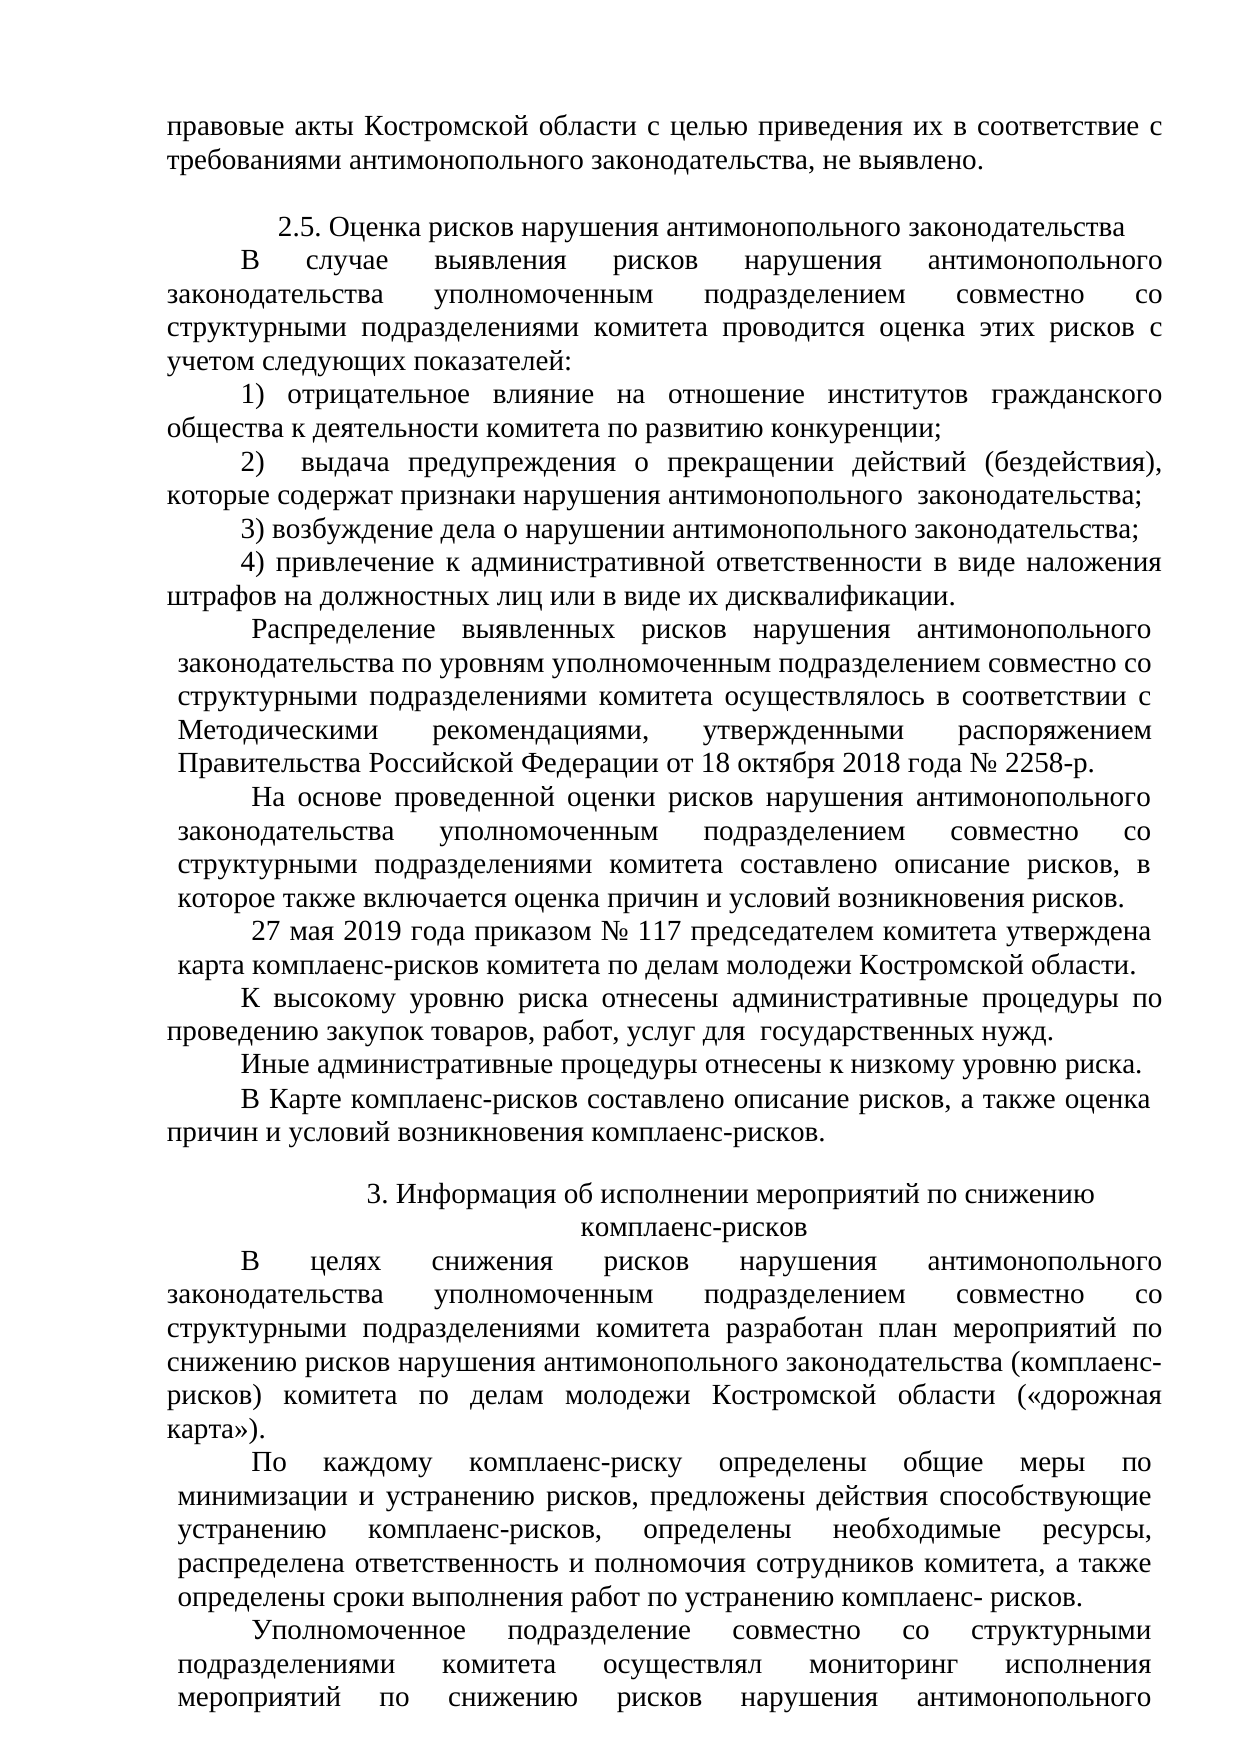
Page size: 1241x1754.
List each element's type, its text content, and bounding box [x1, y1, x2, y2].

text 2.5. Оценка рисков нарушения антимонопольного законодательства [167, 209, 1163, 242]
text 4) привлечение к административной ответственности в виде наложения штрафов на должностных лиц или в виде их дисквалификации. [167, 544, 1163, 611]
text 3. Информация об исполнении мероприятий по снижению комплаенс-рисков [236, 1176, 1151, 1243]
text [167, 108, 1163, 175]
text 27 мая 2019 года приказом № 117 председателем комитета утверждена карта комплаенс-рисков комитета по делам молодежи Костромской области. [177, 913, 1152, 980]
text 2) выдача предупреждения о прекращении действий (бездействия), которые содержат признаки нарушения антимонопольного законодательства; [167, 444, 1163, 511]
text На основе проведенной оценки рисков нарушения антимонопольного законодательства уполномоченным подразделением совместно со структурными подразделениями комитета составлено описание рисков, в которое также включается оценка причин и условий возникновения рисков. [177, 779, 1152, 913]
text По каждому комплаенс-риску определены общие меры по минимизации и устранению рисков, предложены действия способствующие устранению комплаенс-рисков, определены необходимые ресурсы, распределена ответственность и полномочия сотрудников комитета, а также определены сроки выполнения работ по устранению комплаенс- рисков. [177, 1444, 1152, 1612]
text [177, 1612, 1152, 1713]
text В Карте комплаенс-рисков составлено описание рисков, а также оценка причин и условий возникновения комплаенс-рисков. [167, 1081, 1152, 1148]
text Иные административные процедуры отнесены к низкому уровню риска. [167, 1047, 1163, 1081]
text 1) отрицательное влияние на отношение институтов гражданского общества к деятельности комитета по развитию конкуренции; [167, 377, 1163, 444]
text К высокому уровню риска отнесены административные процедуры по проведению закупок товаров, работ, услуг для государственных нужд. [167, 980, 1163, 1047]
text 3) возбуждение дела о нарушении антимонопольного законодательства; [167, 511, 1163, 544]
text Распределение выявленных рисков нарушения антимонопольного законодательства по уровням уполномоченным подразделением совместно со структурными подразделениями комитета осуществлялось в соответствии с Методическими рекомендациями, утвержденными распоряжением Правительства Российской Федерации от 18 октября 2018 года № 2258-р. [177, 611, 1152, 779]
text В целях снижения рисков нарушения антимонопольного законодательства уполномоченным подразделением совместно со структурными подразделениями комитета разработан план мероприятий по снижению рисков нарушения антимонопольного законодательства (комплаенс-рисков) комитета по делам молодежи Костромской области («дорожная карта»). [167, 1243, 1163, 1444]
text В случае выявления рисков нарушения антимонопольного законодательства уполномоченным подразделением совместно со структурными подразделениями комитета проводится оценка этих рисков с учетом следующих показателей: [167, 242, 1163, 377]
